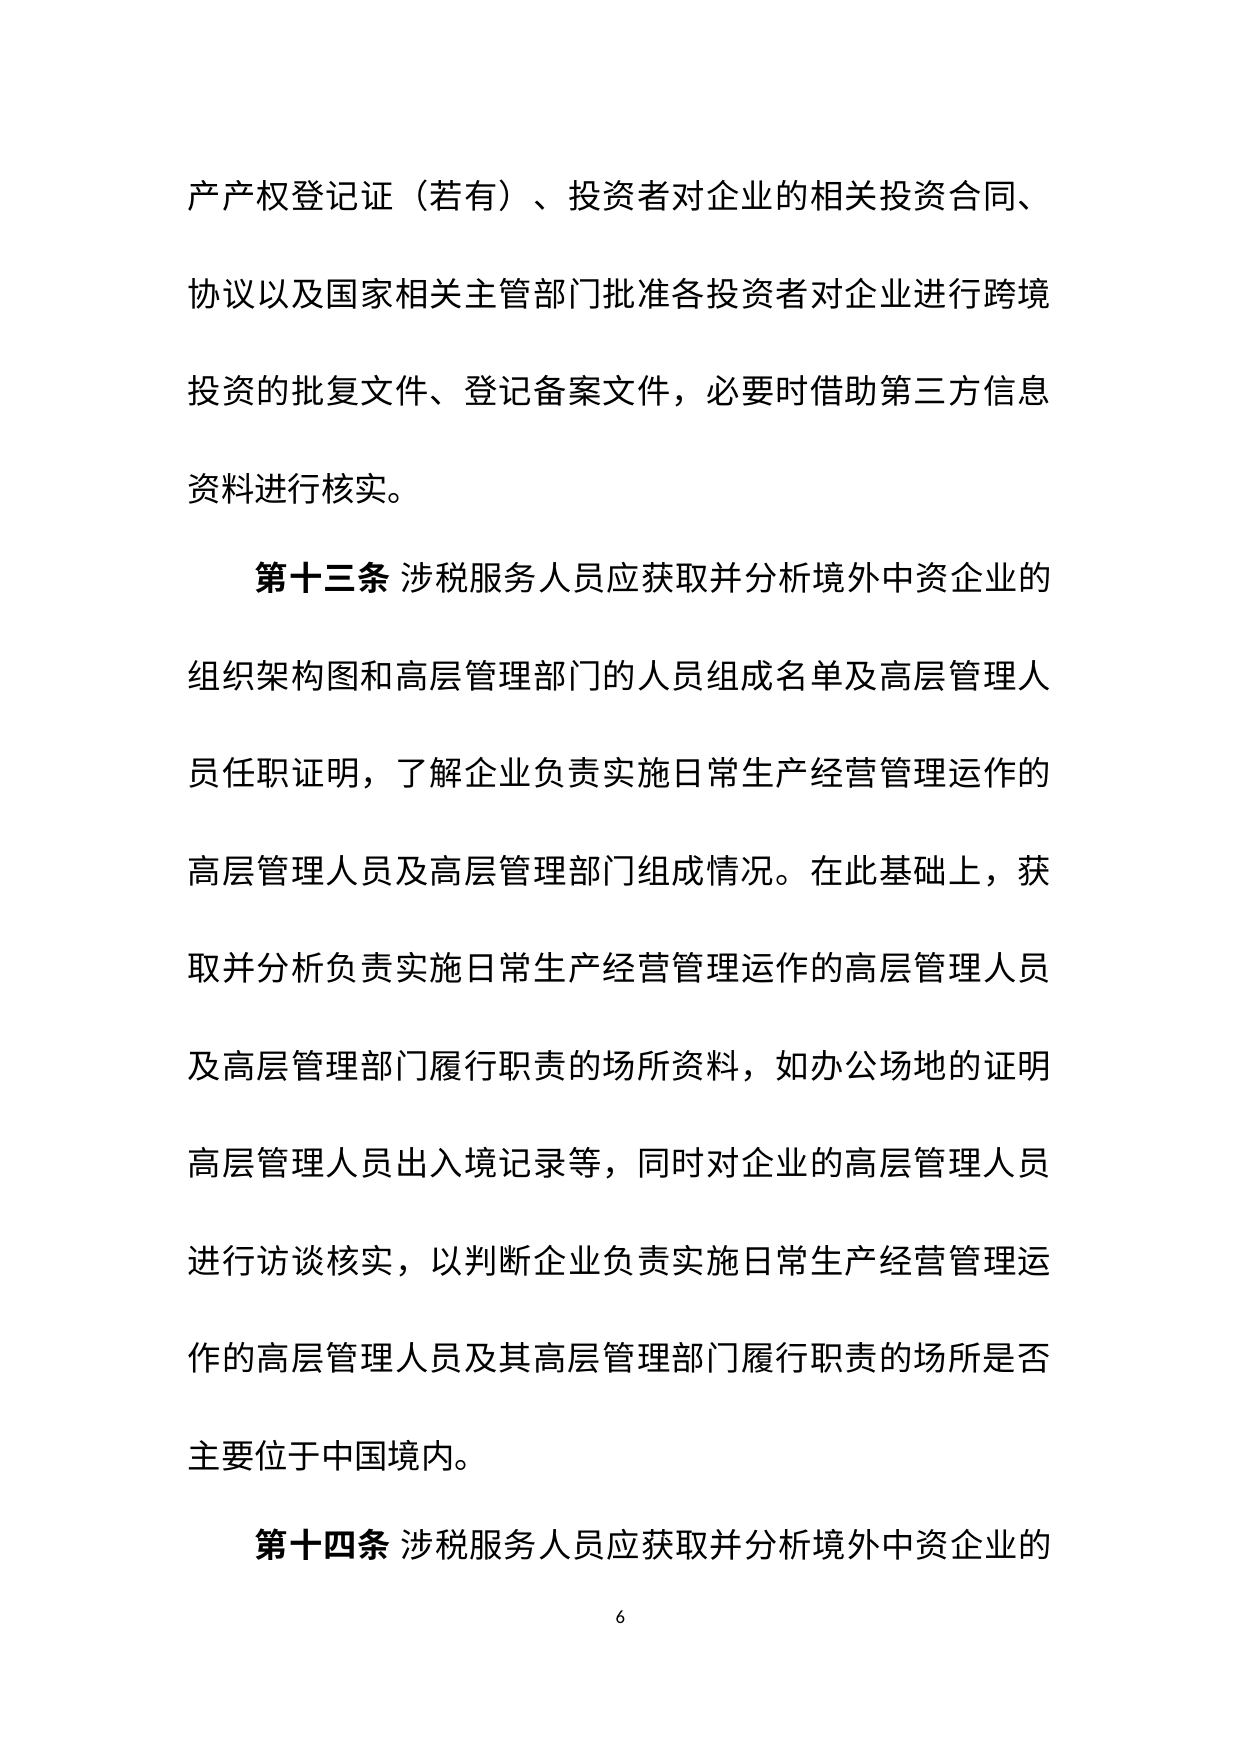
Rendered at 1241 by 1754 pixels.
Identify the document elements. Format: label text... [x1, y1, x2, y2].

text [187, 162, 1053, 519]
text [187, 1510, 1053, 1575]
text 第十三条 涉税服务人员应获取并分析境外中资企业的组织架构图和高层管理部门的人员组成名单及高层管理人员任职证明，了解企业负责实施日常生产经营管理运作的高层管理人员及高层管理部门组成情况。在此基础上，获取并分析负责实施日常生产经营管理运作的高层管理人员及高层管理部门履行职责的场所资料，如办公场地的证明、高层管理人员出入境记录等，同时对企业的高层管理人员进行访谈核实，以判断企业负责实施日常生产经营管理运作的高层管理人员及其高层管理部门履行职责的场所是否主要位于中国境内。 [187, 543, 1053, 1486]
